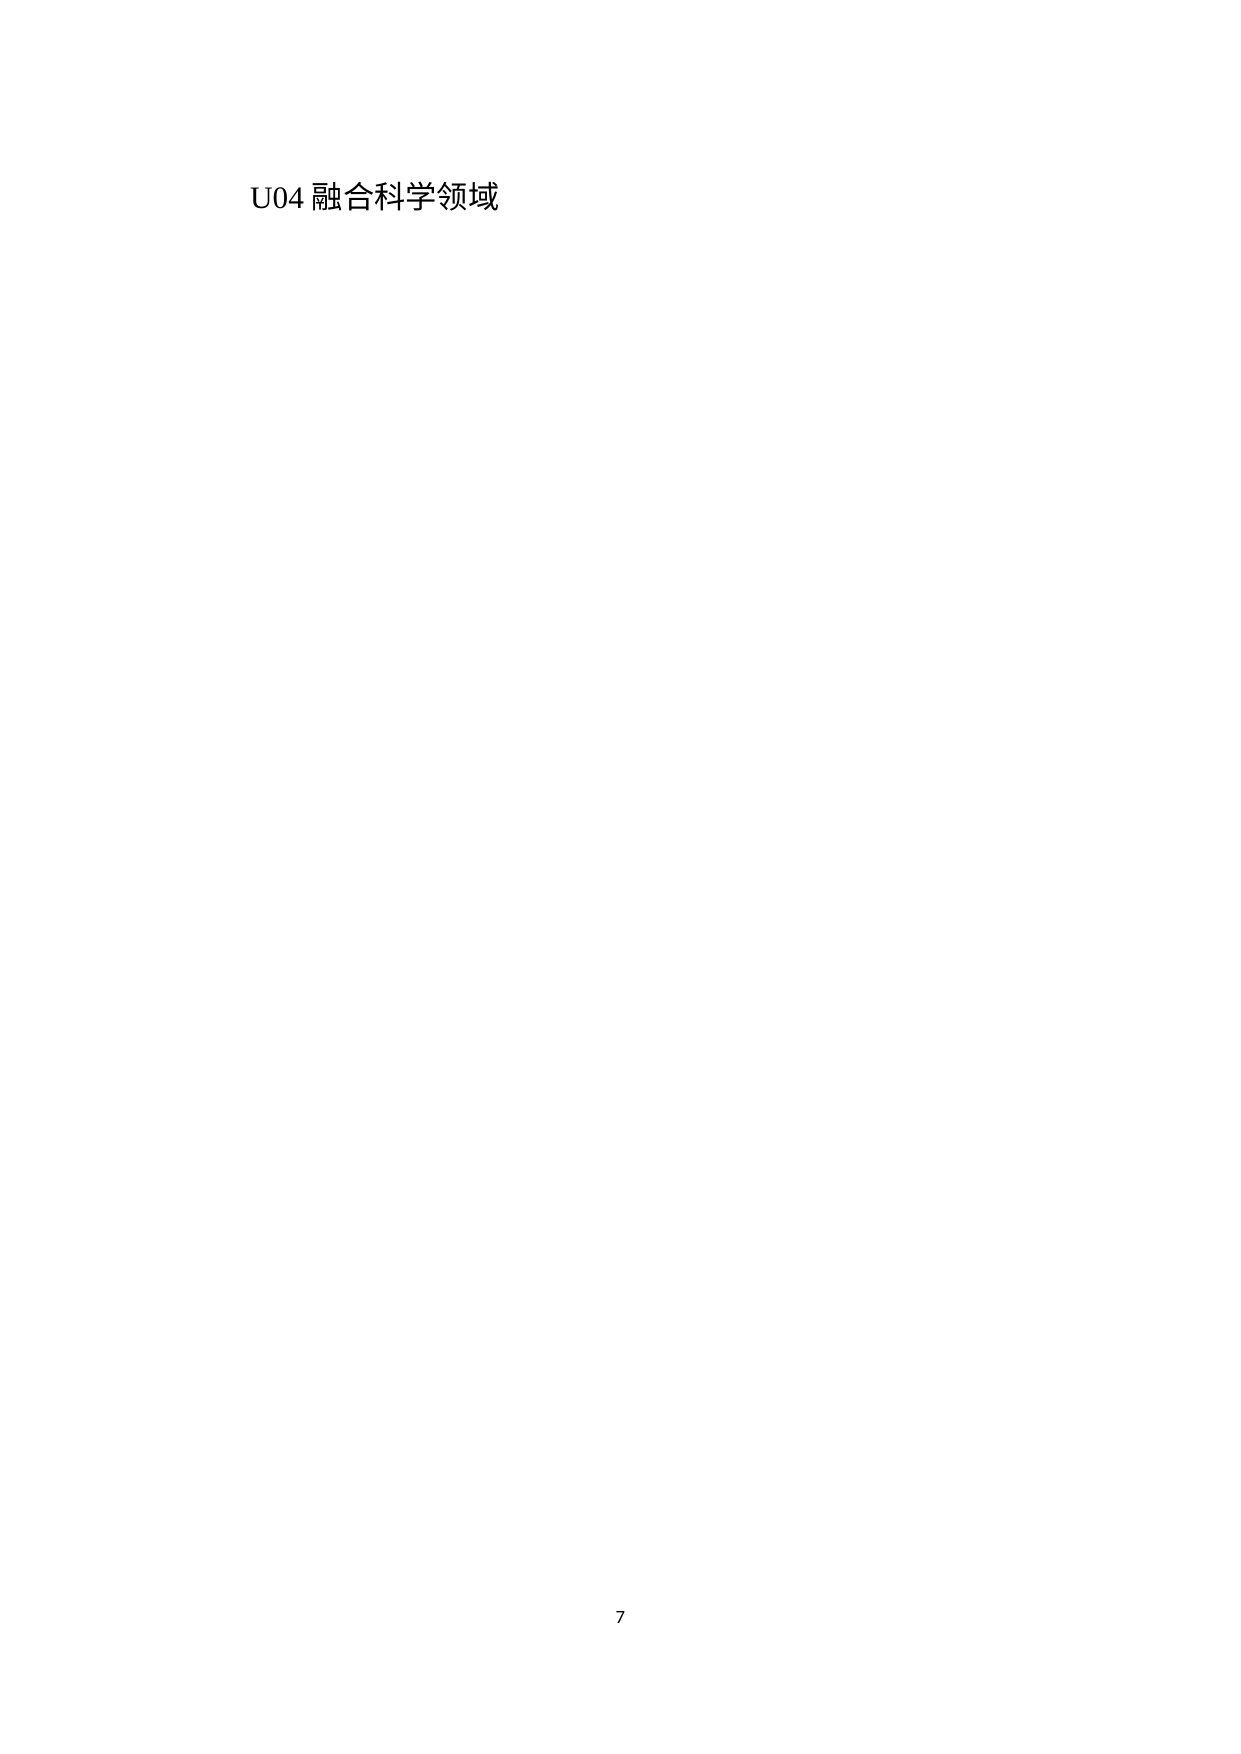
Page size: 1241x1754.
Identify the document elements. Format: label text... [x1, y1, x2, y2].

text U04 融合科学领域 [187, 162, 1053, 220]
